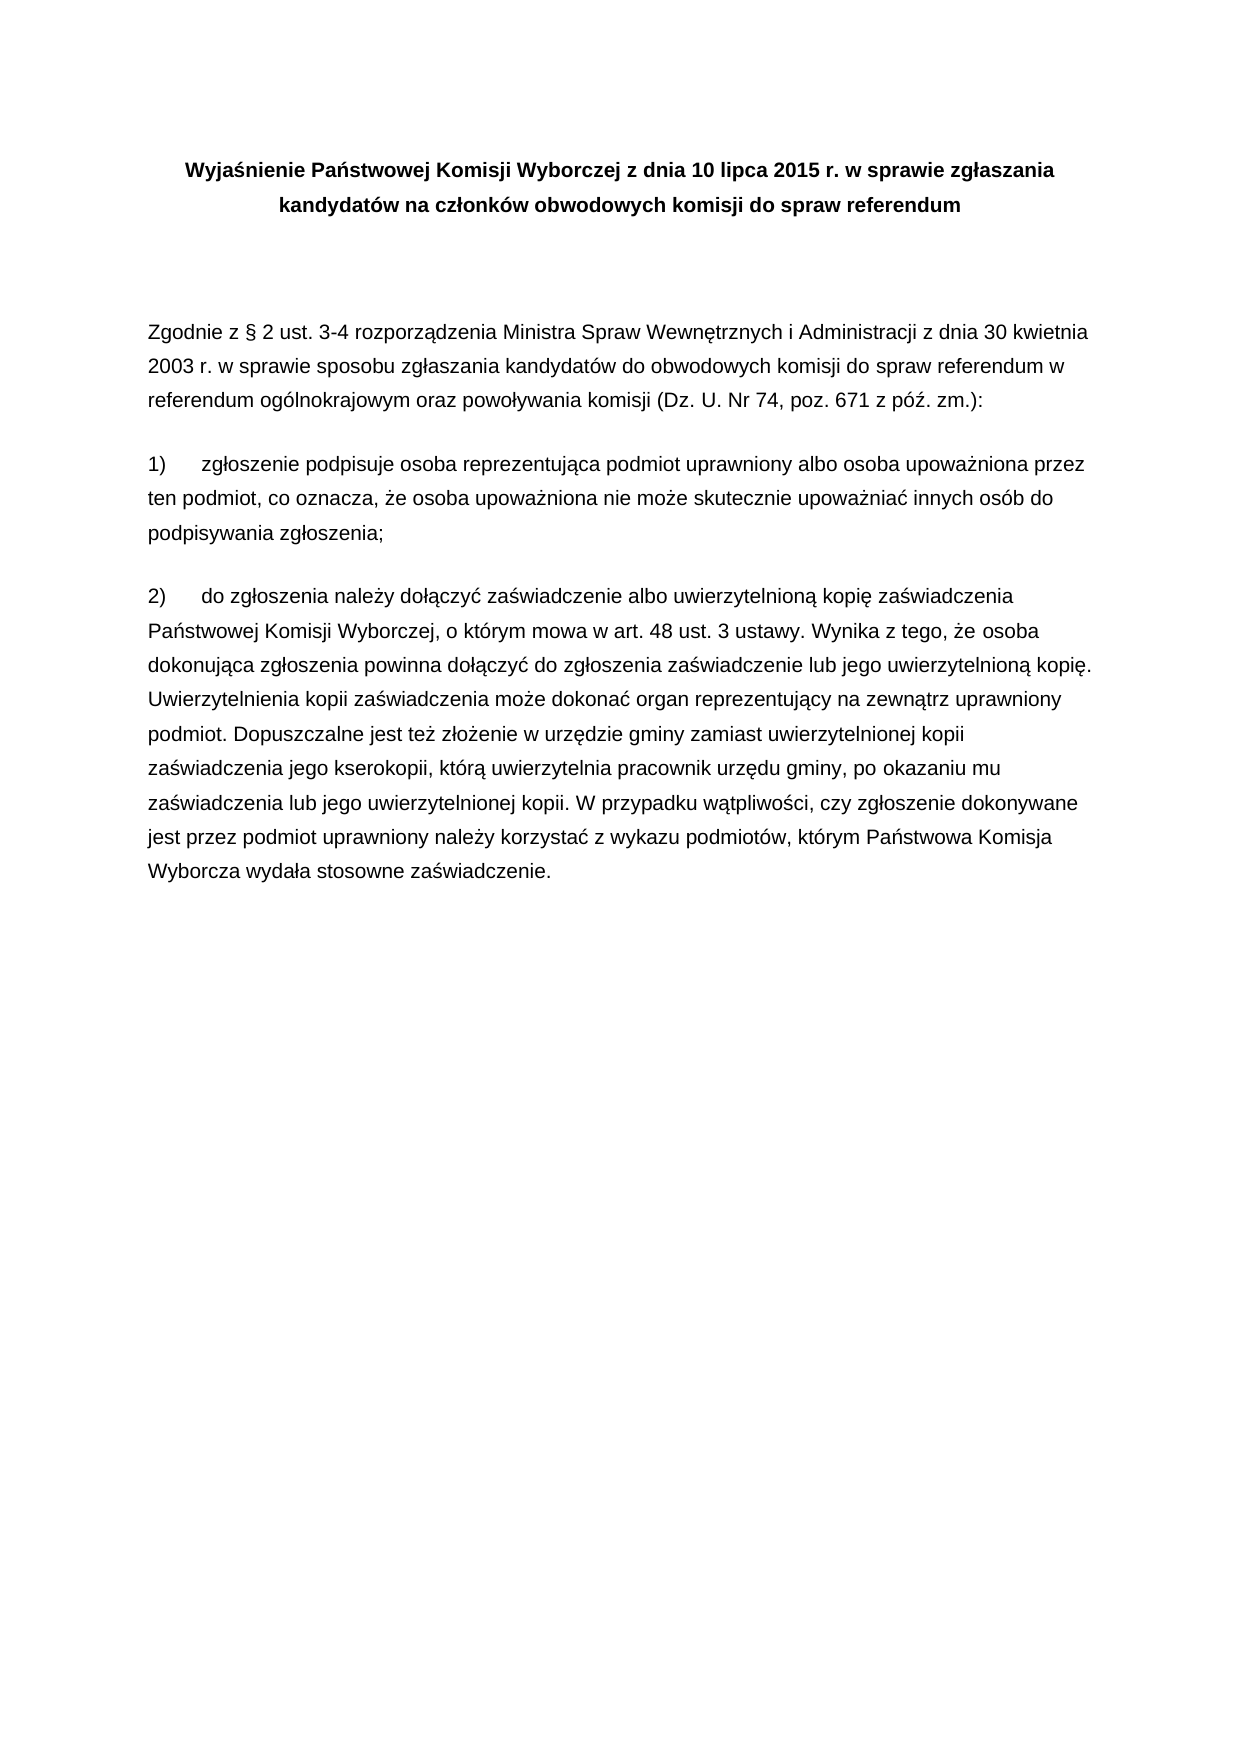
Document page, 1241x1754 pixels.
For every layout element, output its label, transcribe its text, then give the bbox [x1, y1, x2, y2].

text 2) do zgłoszenia należy dołączyć zaświadczenie albo uwierzytelnioną kopię zaświadczenia Państwowej Komisji Wyborczej, o którym mowa w art. 48 ust. 3 ustawy. Wynika z tego, że osoba dokonująca zgłoszenia powinna dołączyć do zgłoszenia zaświadczenie lub jego uwierzytelnioną kopię. Uwierzytelnienia kopii zaświadczenia może dokonać organ reprezentujący na zewnątrz uprawniony podmiot. Dopuszczalne jest też złożenie w urzędzie gminy zamiast uwierzytelnionej kopii zaświadczenia jego kserokopii, którą uwierzytelnia pracownik urzędu gminy, po okazaniu mu zaświadczenia lub jego uwierzytelnionej kopii. W przypadku wątpliwości, czy zgłoszenie dokonywane jest przez podmiot uprawniony należy korzystać z wykazu podmiotów, którym Państwowa Komisja Wyborcza wydała stosowne zaświadczenie. [148, 574, 1093, 883]
text 1) zgłoszenie podpisuje osoba reprezentująca podmiot uprawniony albo osoba upoważniona przez ten podmiot, co oznacza, że osoba upoważniona nie może skutecznie upoważniać innych osób do podpisywania zgłoszenia; [148, 441, 1093, 544]
text Wyjaśnienie Państwowej Komisji Wyborczej z dnia 10 lipca 2015 r. w sprawie zgłaszania kandydatów na członków obwodowych komisji do spraw referendum [148, 148, 1093, 216]
text Zgodnie z § 2 ust. 3-4 rozporządzenia Ministra Spraw Wewnętrznych i Administracji z dnia 30 kwietnia 2003 r. w sprawie sposobu zgłaszania kandydatów do obwodowych komisji do spraw referendum w referendum ogólnokrajowym oraz powoływania komisji (Dz. U. Nr 74, poz. 671 z póź. zm.): [148, 309, 1093, 412]
